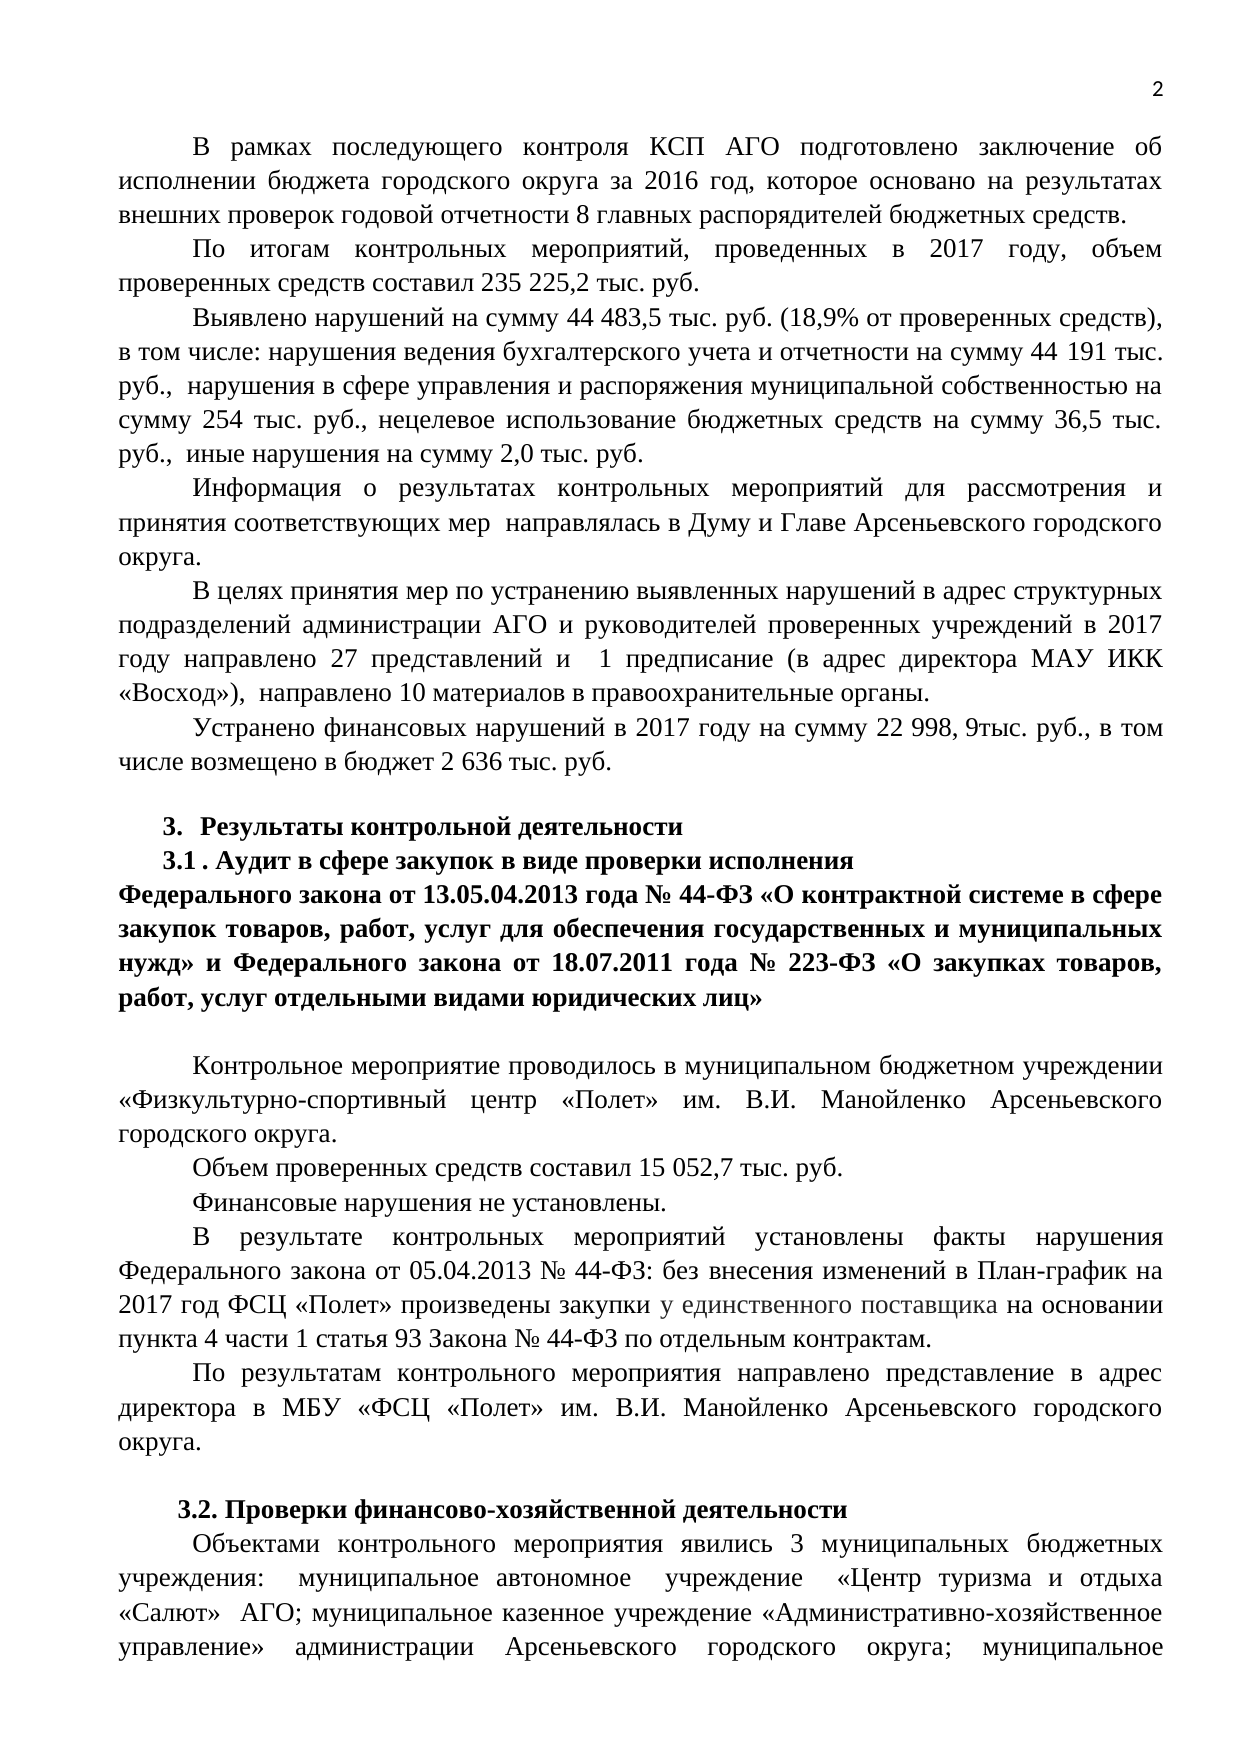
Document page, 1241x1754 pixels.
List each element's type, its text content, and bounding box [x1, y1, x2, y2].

text По результатам контрольного мероприятия направлено представление в адрес директора в МБУ «ФСЦ «Полет» им. В.И. Манойленко Арсеньевского городского округа. [118, 1356, 1163, 1456]
text Устранено финансовых нарушений в 2017 году на сумму 22 998, 9тыс. руб., в том числе возмещено в бюджет 2 636 тыс. руб. [118, 711, 1163, 776]
text В результате контрольных мероприятий установлены факты нарушения Федерального закона от 05.04.2013 № 44-ФЗ: без внесения изменений в План-график на 2017 год ФСЦ «Полет» произведены закупки у единственного поставщика на основании пункта 4 части 1 статья 93 Закона № 44-ФЗ по отдельным контрактам. [118, 1220, 1163, 1353]
text Информация о результатах контрольных мероприятий для рассмотрения и принятия соответствующих мер направлялась в Думу и Главе Арсеньевского городского округа. [118, 472, 1163, 571]
text Финансовые нарушения не установлены. [118, 1186, 1163, 1217]
text Контрольное мероприятие проводилось в муниципальном бюджетном учреждении «Физкультурно-спортивный центр «Полет» им. В.И. Манойленко Арсеньевского городского округа. [118, 1049, 1163, 1148]
text Выявлено нарушений на сумму 44 483,5 тыс. руб. (18,9% от проверенных средств), в том числе: нарушения ведения бухгалтерского учета и отчетности на сумму 44 191 тыс. руб., нарушения в сфере управления и распоряжения муниципальной собственностью на сумму 254 тыс. руб., нецелевое использование бюджетных средств на сумму 36,5 тыс. руб., иные нарушения на сумму 2,0 тыс. руб. [118, 301, 1163, 468]
text По итогам контрольных мероприятий, проведенных в 2017 году, объем проверенных средств составил 235 225,2 тыс. руб. [118, 232, 1163, 298]
list Результаты контрольной деятельности [162, 810, 1163, 841]
text Объем проверенных средств составил 15 052,7 тыс. руб. [118, 1151, 1163, 1183]
list . Аудит в сфере закупок в виде проверки исполнения [162, 844, 1163, 875]
text В рамках последующего контроля КСП АГО подготовлено заключение об исполнении бюджета городского округа за 2016 год, которое основано на результатах внешних проверок годовой отчетности 8 главных распорядителей бюджетных средств. [118, 130, 1163, 229]
text Федерального закона от 13.05.04.2013 года № 44-ФЗ «О контрактной системе в сфере закупок товаров, работ, услуг для обеспечения государственных и муниципальных нужд» и Федерального закона от 18.07.2011 года № 223-ФЗ «О закупках товаров, работ, услуг отдельными видами юридических лиц» [118, 878, 1163, 1012]
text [118, 1527, 1163, 1661]
text В целях принятия мер по устранению выявленных нарушений в адрес структурных подразделений администрации АГО и руководителей проверенных учреждений в 2017 году направлено 27 представлений и 1 предписание (в адрес директора МАУ ИКК «Восход»), направлено 10 материалов в правоохранительные органы. [118, 574, 1163, 708]
text 3.2. Проверки финансово-хозяйственной деятельности [118, 1493, 1163, 1524]
